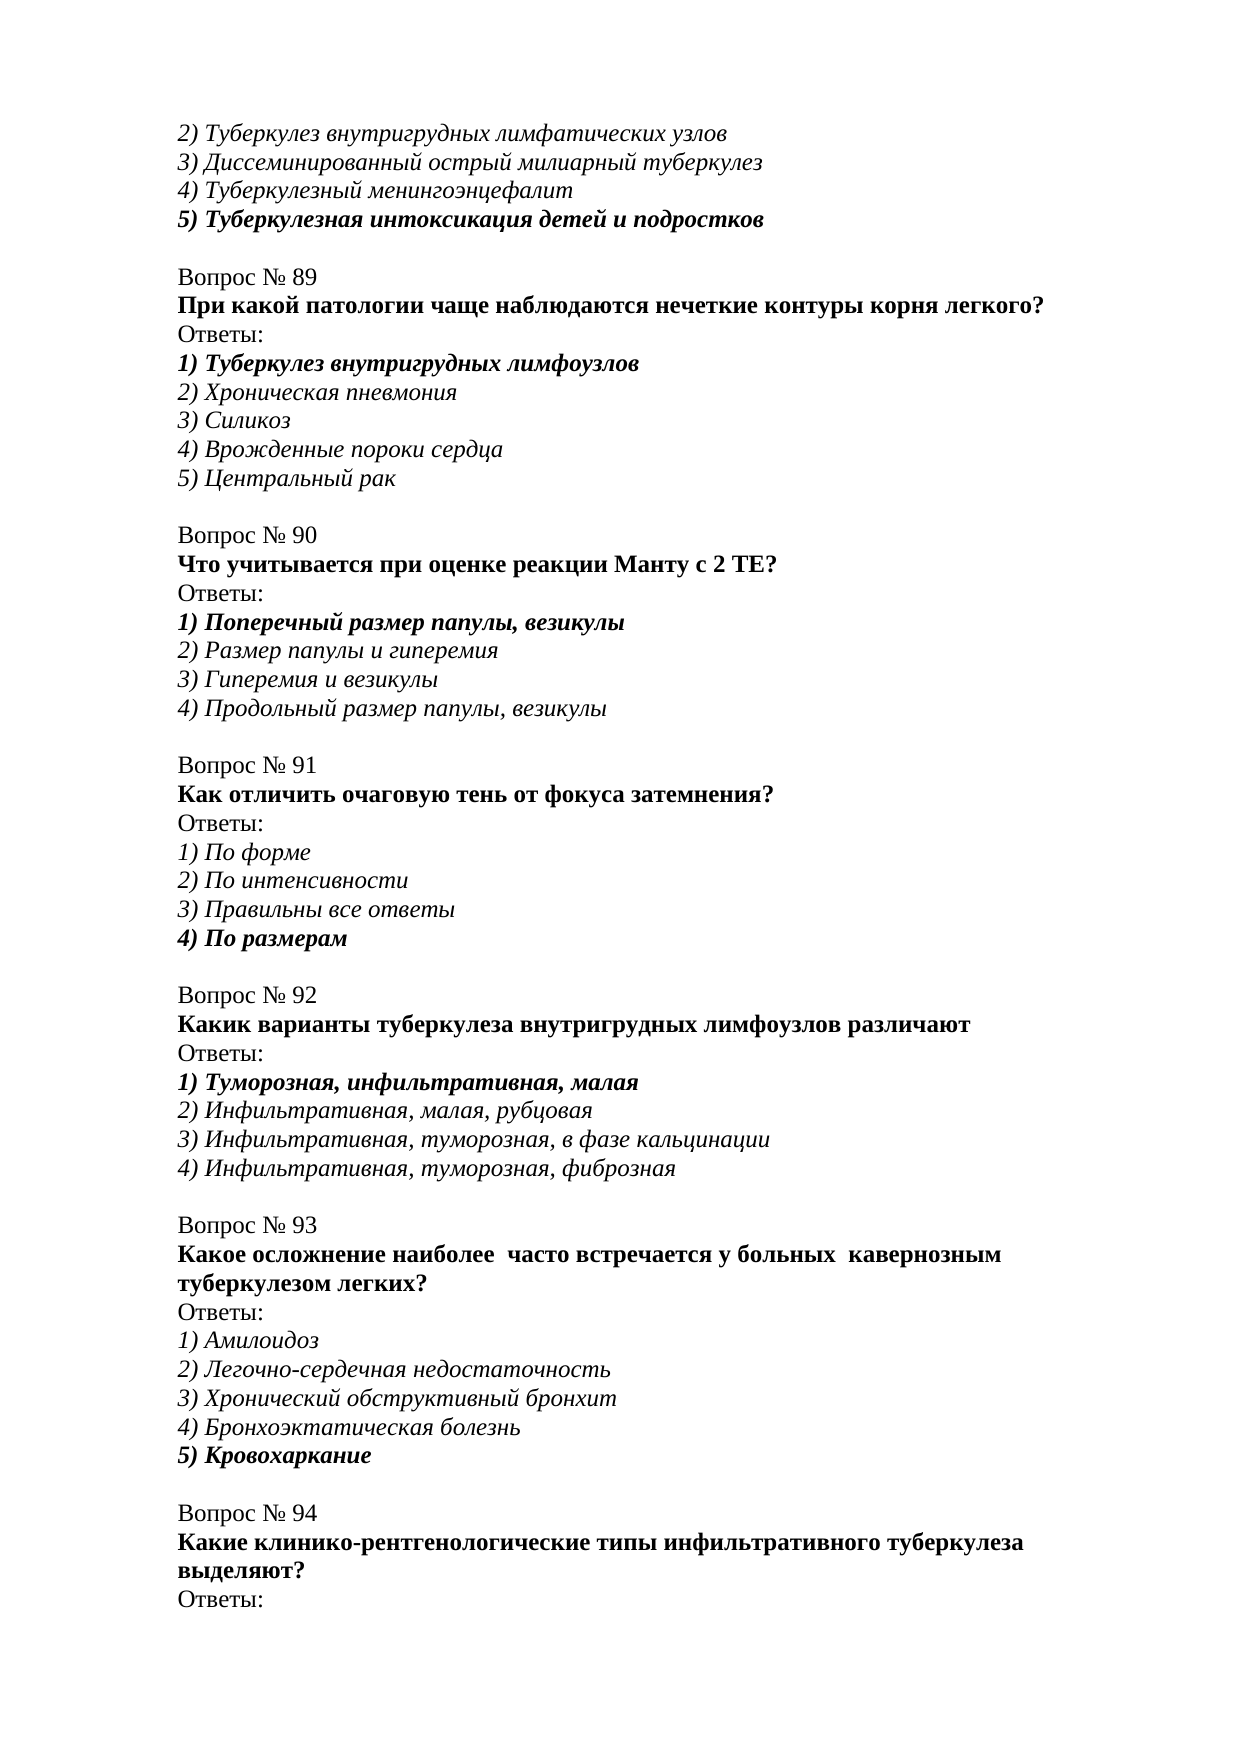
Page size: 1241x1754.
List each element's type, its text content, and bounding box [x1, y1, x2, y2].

text Ответы: [177, 1297, 1152, 1326]
text 4) По размерам [177, 923, 1152, 952]
text Вопрос № 91 [177, 751, 1152, 779]
text 3) Инфильтративная, туморозная, в фазе кальцинации [177, 1124, 1152, 1153]
text 2) По интенсивности [177, 866, 1152, 894]
text Ответы: [177, 578, 1152, 607]
text 4) Туберкулезный менингоэнцефалит [177, 176, 1152, 204]
text 2) Инфильтративная, малая, рубцовая [177, 1096, 1152, 1124]
text Вопрос № 90 [177, 521, 1152, 549]
text 1) По форме [177, 837, 1152, 866]
text 3) Гиперемия и везикулы [177, 664, 1152, 693]
text Вопрос № 94 [177, 1498, 1152, 1527]
text 3) Правильны все ответы [177, 894, 1152, 923]
text 4) Продольный размер папулы, везикулы [177, 693, 1152, 722]
text Как отличить очаговую тень от фокуса затемнения? [177, 779, 1152, 808]
text Вопрос № 89 [177, 262, 1152, 291]
text 2) Размер папулы и гиперемия [177, 636, 1152, 664]
text 1) Туберкулез внутригрудных лимфоузлов [177, 348, 1152, 377]
text 4) Врожденные пороки сердца [177, 434, 1152, 463]
text 5) Кровохаркание [177, 1441, 1152, 1469]
text 2) Легочно-сердечная недостаточность [177, 1354, 1152, 1383]
text 1) Туморозная, инфильтративная, малая [177, 1067, 1152, 1096]
text 3) Диссеминированный острый милиарный туберкулез [177, 147, 1152, 176]
text Какое осложнение наиболее часто встречается у больных кавернозным туберкулезом легких? [177, 1239, 1152, 1297]
text Ответы: [177, 1584, 1152, 1613]
text 2) Туберкулез внутригрудных лимфатических узлов [177, 118, 1152, 147]
text 1) Амилоидоз [177, 1326, 1152, 1354]
text Ответы: [177, 808, 1152, 837]
text 1) Поперечный размер папулы, везикулы [177, 607, 1152, 636]
text При какой патологии чаще наблюдаются нечеткие контуры корня легкого? [177, 291, 1152, 319]
text 3) Хронический обструктивный бронхит [177, 1383, 1152, 1412]
text 3) Силикоз [177, 406, 1152, 434]
text 5) Туберкулезная интоксикация детей и подростков [177, 204, 1152, 233]
text Ответы: [177, 1038, 1152, 1067]
text Ответы: [177, 319, 1152, 348]
text Что учитывается при оценке реакции Манту с 2 ТЕ? [177, 549, 1152, 578]
text Какик варианты туберкулеза внутригрудных лимфоузлов различают [177, 1009, 1152, 1038]
text 4) Инфильтративная, туморозная, фиброзная [177, 1153, 1152, 1182]
text 4) Бронхоэктатическая болезнь [177, 1412, 1152, 1441]
text Какие клинико-рентгенологические типы инфильтративного туберкулеза выделяют? [177, 1527, 1152, 1584]
text 2) Хроническая пневмония [177, 377, 1152, 406]
text Вопрос № 92 [177, 981, 1152, 1009]
text 5) Центральный рак [177, 463, 1152, 492]
text Вопрос № 93 [177, 1211, 1152, 1239]
